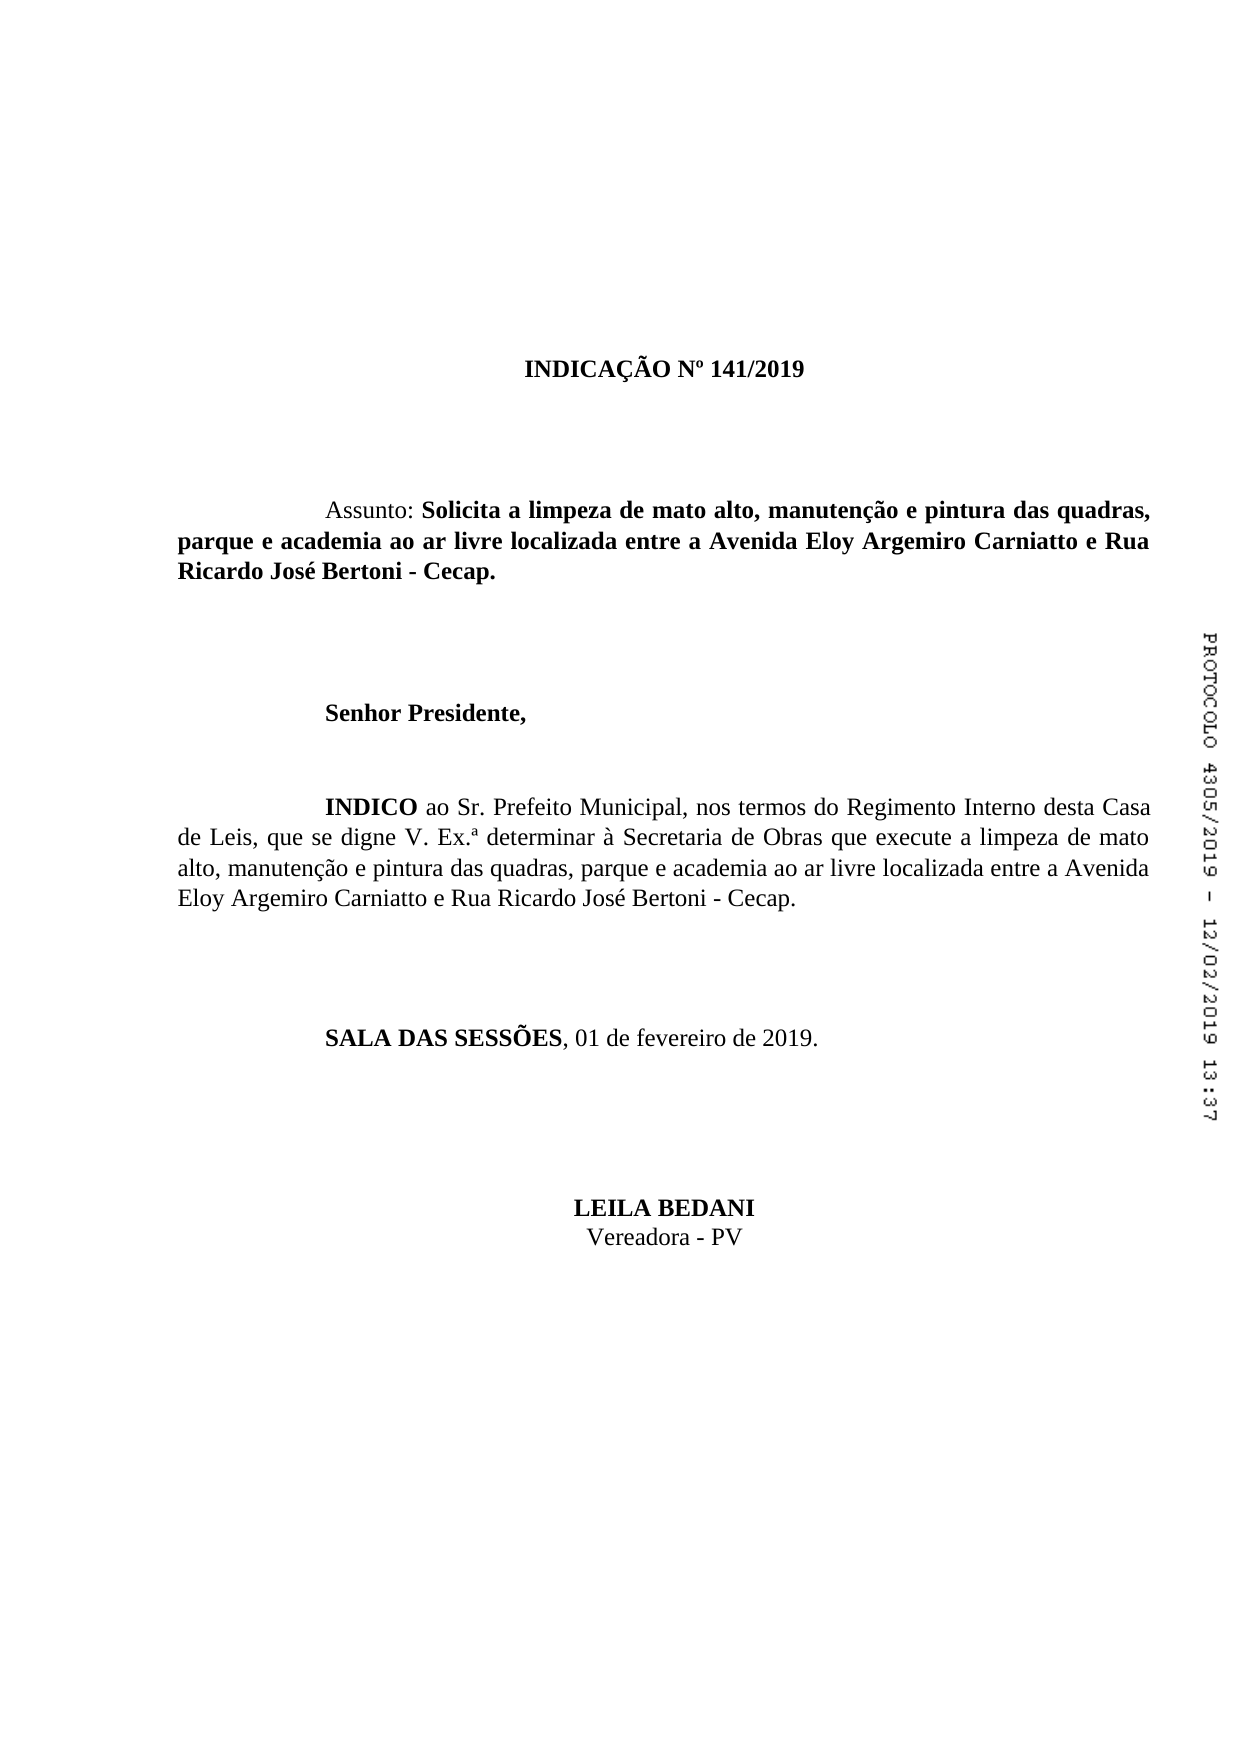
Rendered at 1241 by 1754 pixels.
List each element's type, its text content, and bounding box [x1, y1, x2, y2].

text INDICAÇÃO Nº 141/2019 [177, 354, 1152, 383]
text LEILA BEDANI [177, 1193, 1152, 1222]
text Vereadora - PV [177, 1222, 1152, 1250]
text INDICO ao Sr. Prefeito Municipal, nos termos do Regimento Interno desta Casa de Leis, que se digne V. Ex.ª determinar à Secretaria de Obras que execute a limpeza de mato alto, manutenção e pintura das quadras, parque e academia ao ar livre localizada entre a Avenida Eloy Argemiro Carniatto e Rua Ricardo José Bertoni - Cecap. [177, 792, 1152, 912]
picture [1177, 629, 1241, 1125]
text Senhor Presidente, [177, 698, 1152, 726]
text Assunto: Solicita a limpeza de mato alto, manutenção e pintura das quadras, parque e academia ao ar livre localizada entre a Avenida Eloy Argemiro Carniatto e Rua Ricardo José Bertoni - Cecap. [177, 496, 1152, 585]
text SALA DAS SESSÕES, 01 de fevereiro de 2019. [177, 1023, 1152, 1052]
